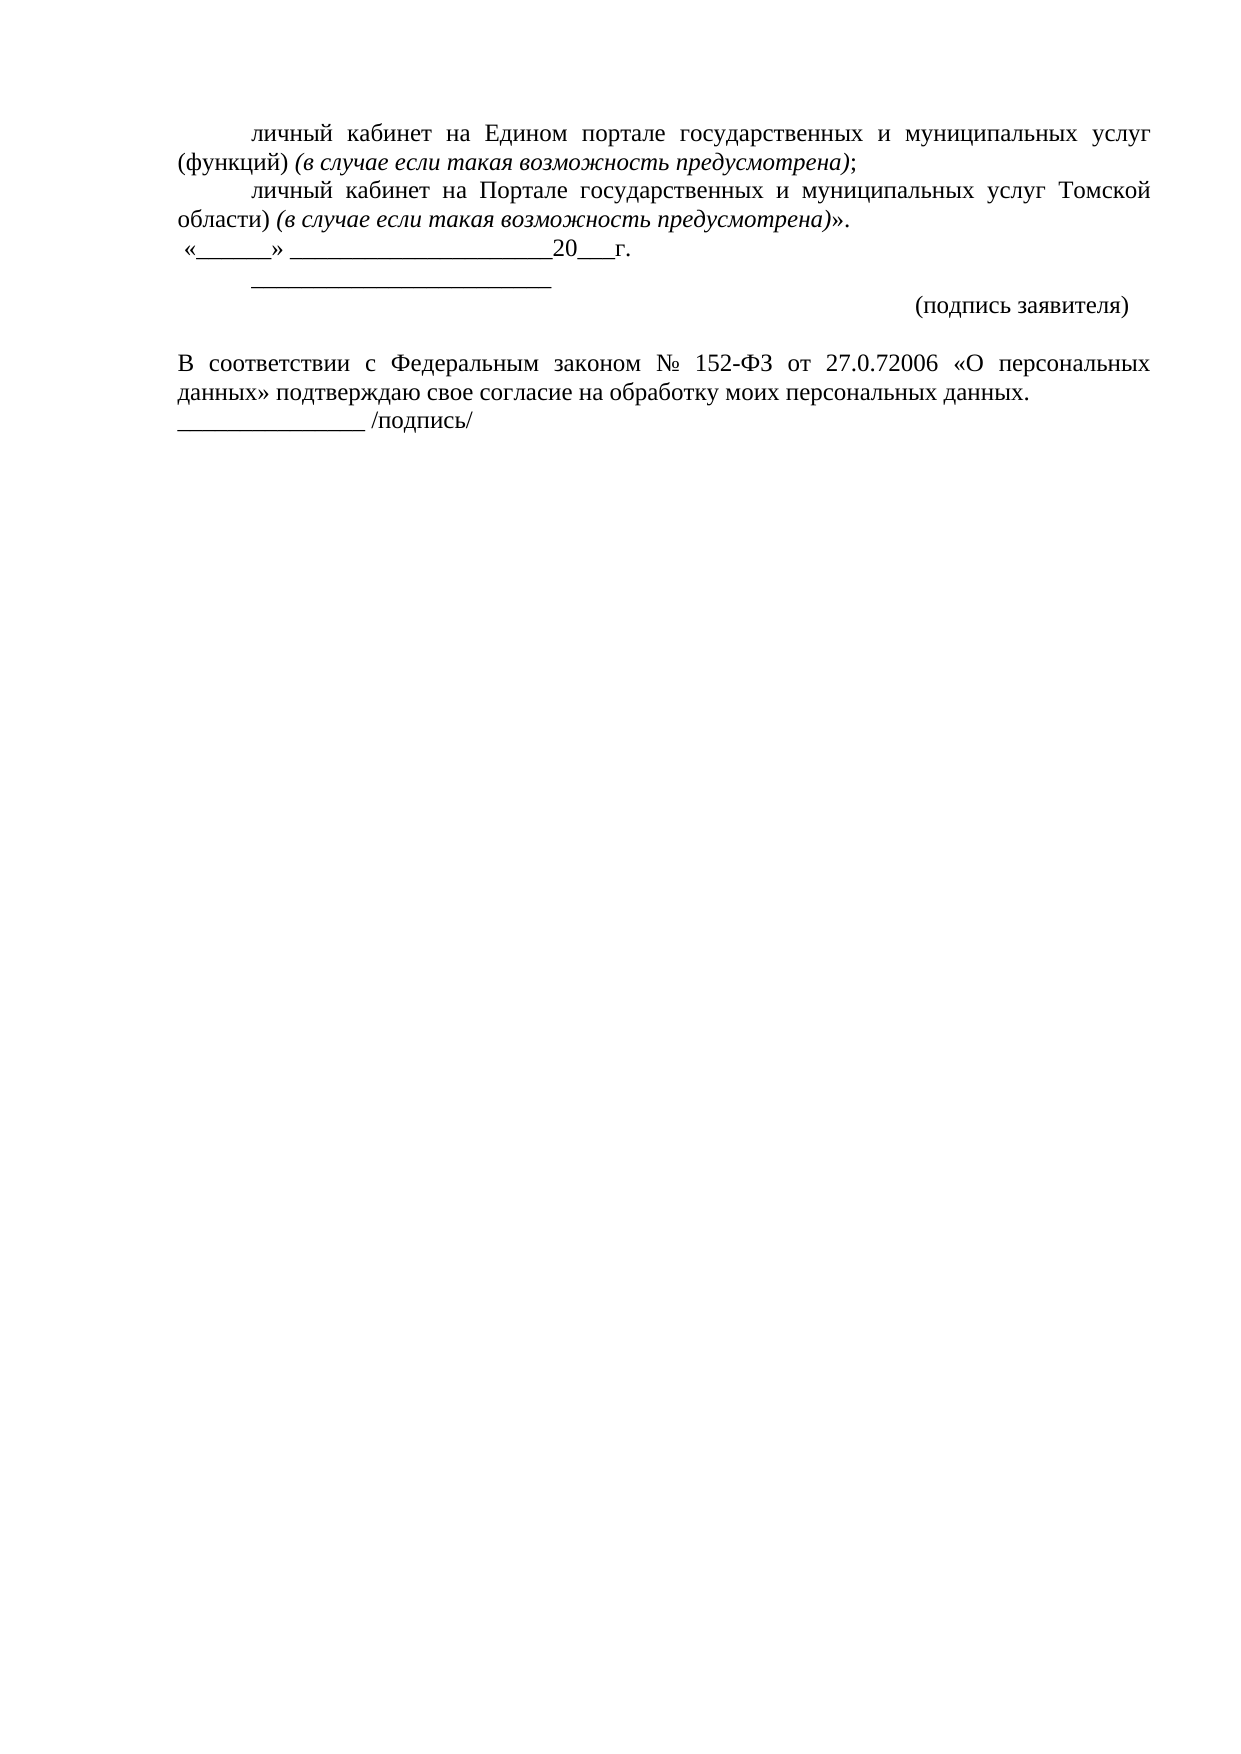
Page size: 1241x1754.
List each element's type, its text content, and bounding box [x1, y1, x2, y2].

text В соответствии с Федеральным законом № 152-ФЗ от 27.0.72006 «О персональных данных» подтверждаю свое согласие на обработку моих персональных данных. [177, 348, 1152, 406]
text «______» _____________________20___г. ________________________ [177, 233, 1152, 291]
text _______________ /подпись/ [177, 406, 1152, 434]
text (подпись заявителя) [177, 291, 1152, 319]
text личный кабинет на Едином портале государственных и муниципальных услуг (функций) (в случае если такая возможность предусмотрена); [177, 118, 1152, 176]
text личный кабинет на Портале государственных и муниципальных услуг Томской области) (в случае если такая возможность предусмотрена)». [177, 176, 1152, 233]
